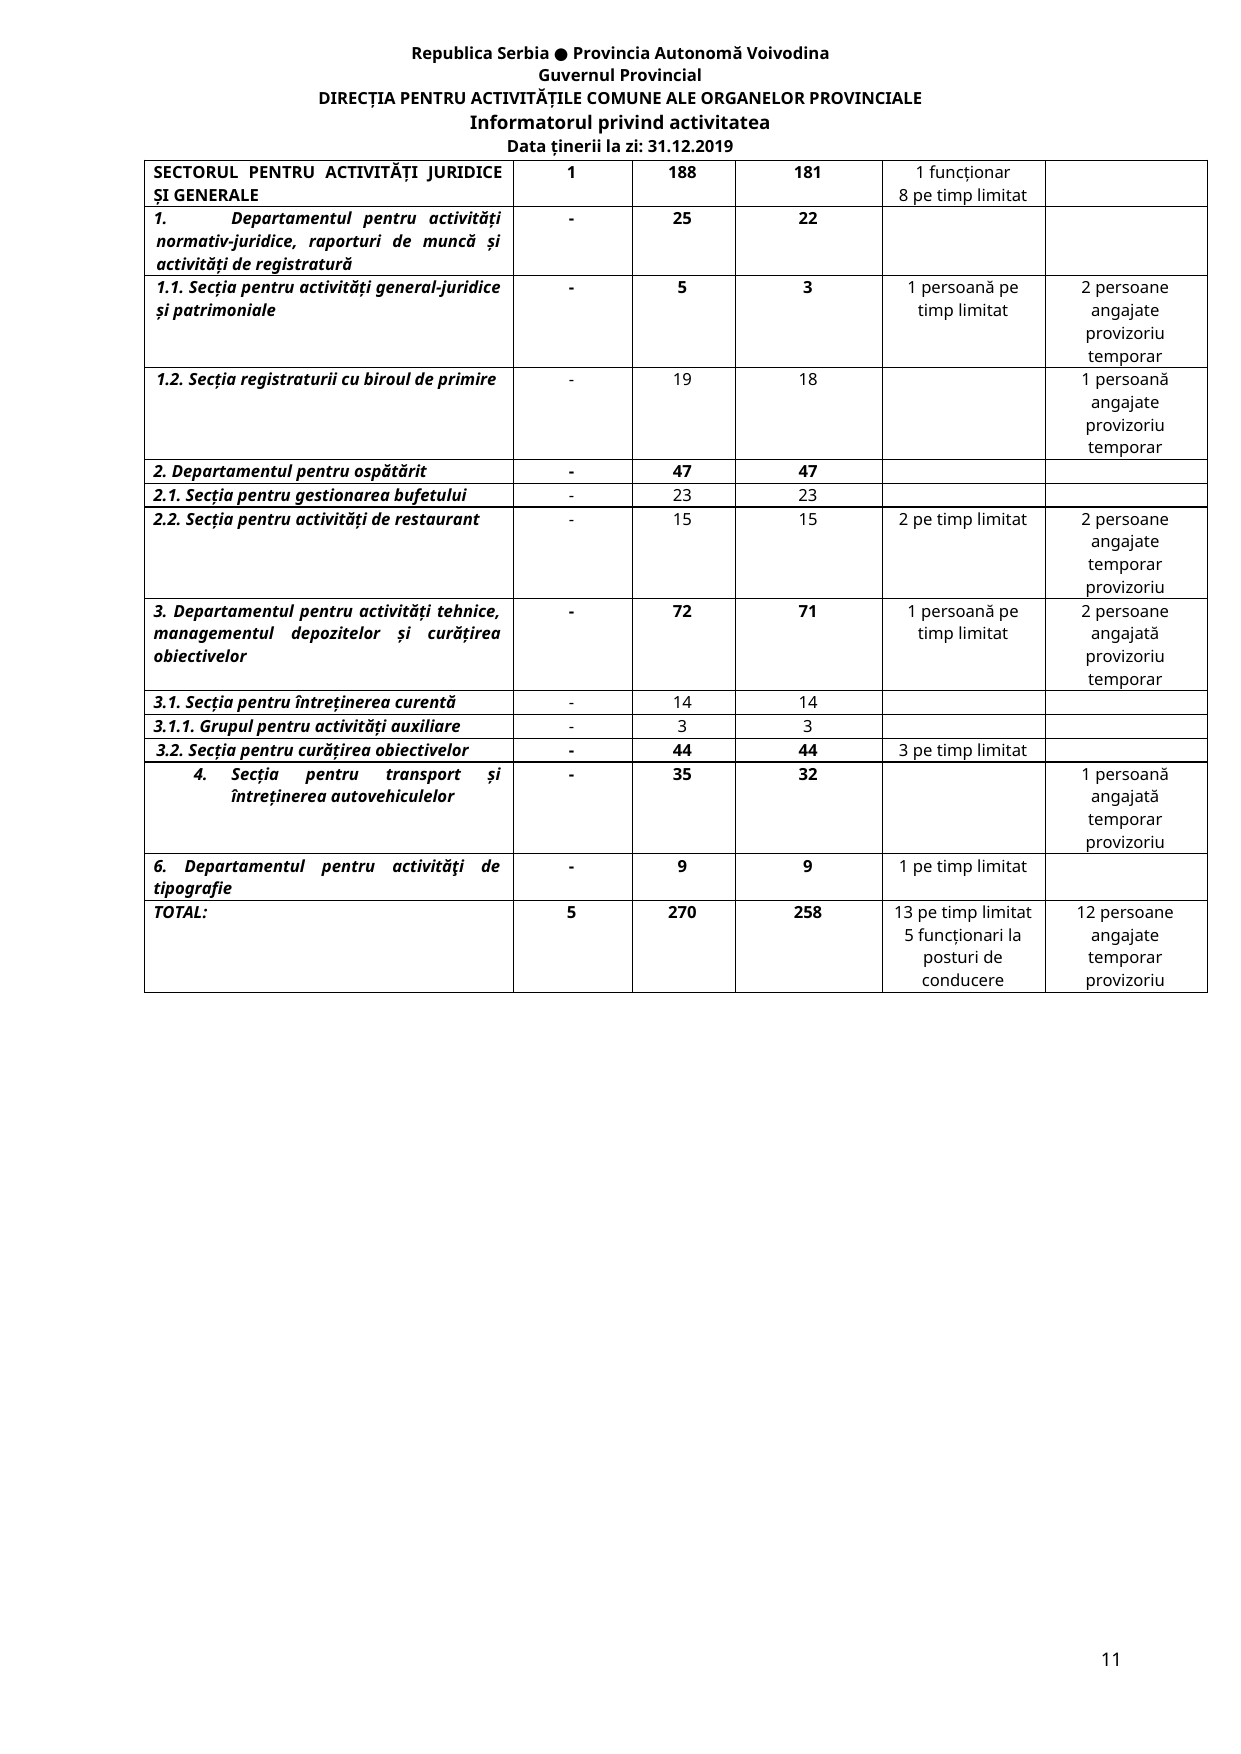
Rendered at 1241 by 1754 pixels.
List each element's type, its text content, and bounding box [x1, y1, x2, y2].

table_cell 12 persoane angajate temporar provizoriu [1046, 901, 1207, 992]
table_cell 44 [633, 739, 735, 761]
table_cell 188 [633, 161, 735, 206]
table_cell - [514, 854, 632, 900]
table_cell SECTORUL PENTRU ACTIVITĂŢI JURIDICE ŞI GENERALE [145, 161, 513, 206]
table_cell 13 pe timp limitat 5 funcționari la posturi de conducere [883, 901, 1045, 992]
table_cell 32 [736, 763, 882, 853]
table_cell - [514, 484, 632, 506]
table_cell 35 [633, 763, 735, 853]
table_cell 72 [633, 599, 735, 690]
table_cell 14 [633, 691, 735, 714]
table_cell 5 [514, 901, 632, 992]
table_cell - [514, 460, 632, 483]
table_cell 23 [633, 484, 735, 506]
table_cell 2 persoane angajate temporar provizoriu [1046, 508, 1207, 598]
table_cell [883, 368, 1045, 459]
table_cell - [514, 207, 632, 275]
table_cell 3. Departamentul pentru activităţi tehnice, managementul depozitelor și curățirea obiectivelor [145, 599, 513, 690]
table_cell [1046, 484, 1207, 506]
table_cell [1046, 460, 1207, 483]
table_cell 1.1. Secţia pentru activităţi general-juridice şi patrimoniale [145, 276, 513, 367]
table_cell - [514, 368, 632, 459]
table_cell 15 [633, 508, 735, 598]
table_cell [883, 460, 1045, 483]
table_cell [1046, 161, 1207, 206]
table_cell Departamentul pentru activităţi normativ-juridice, raporturi de muncă şi activităţi de registratură [145, 207, 513, 275]
table_cell - [514, 763, 632, 853]
table_cell [883, 763, 1045, 853]
table_cell [1046, 691, 1207, 714]
table_cell 3 [736, 276, 882, 367]
table_cell 15 [736, 508, 882, 598]
table_cell 18 [736, 368, 882, 459]
table_cell TOTAL: [145, 901, 513, 992]
table_cell 3.2. Secţia pentru curăţirea obiectivelor [145, 739, 513, 761]
table_cell 2 persoane angajată provizoriu temporar [1046, 599, 1207, 690]
table_cell [1046, 207, 1207, 275]
table_cell 47 [633, 460, 735, 483]
table_cell 1 [514, 161, 632, 206]
table_cell 3 [736, 715, 882, 738]
table_cell 2 persoane angajate provizoriu temporar [1046, 276, 1207, 367]
table_cell [1046, 715, 1207, 738]
table_cell 71 [736, 599, 882, 690]
table_cell 1.2. Secţia registraturii cu biroul de primire [145, 368, 513, 459]
table_cell 5 [633, 276, 735, 367]
table_cell [1046, 739, 1207, 761]
table_cell 25 [633, 207, 735, 275]
table_cell [1046, 854, 1207, 900]
table_cell 44 [736, 739, 882, 761]
table_cell 3 pe timp limitat [883, 739, 1045, 761]
table_cell 22 [736, 207, 882, 275]
table_cell [883, 484, 1045, 506]
table_cell 19 [633, 368, 735, 459]
table_cell 3 [633, 715, 735, 738]
table_cell 181 [736, 161, 882, 206]
table_cell 2. Departamentul pentru ospătărit [145, 460, 513, 483]
table_cell 1 pe timp limitat [883, 854, 1045, 900]
table_cell Secţia pentru transport şi întreţinerea autovehiculelor [145, 763, 513, 853]
table_cell - [514, 508, 632, 598]
table_cell 1 persoană pe timp limitat [883, 276, 1045, 367]
table_cell - [514, 599, 632, 690]
table_cell 1 persoană angajate provizoriu temporar [1046, 368, 1207, 459]
table_cell 258 [736, 901, 882, 992]
table_cell 2 pe timp limitat [883, 508, 1045, 598]
table_cell 2.1. Secţia pentru gestionarea bufetului [145, 484, 513, 506]
table_cell 1 persoană pe timp limitat [883, 599, 1045, 690]
table_cell [883, 691, 1045, 714]
table_cell 47 [736, 460, 882, 483]
table_cell [883, 207, 1045, 275]
table_cell 9 [736, 854, 882, 900]
table_cell 3.1.1. Grupul pentru activităţi auxiliare [145, 715, 513, 738]
table_cell - [514, 691, 632, 714]
table_cell 1 persoană angajată temporar provizoriu [1046, 763, 1207, 853]
table_cell 2.2. Secţia pentru activităţi de restaurant [145, 508, 513, 598]
table_cell 1 funcționar 8 pe timp limitat [883, 161, 1045, 206]
table_cell 23 [736, 484, 882, 506]
table_cell 270 [633, 901, 735, 992]
table_cell 6. Departamentul pentru activităţi de tipografie [145, 854, 513, 900]
table_cell - [514, 715, 632, 738]
table_cell [883, 715, 1045, 738]
table_cell 14 [736, 691, 882, 714]
table_cell - [514, 739, 632, 761]
table_cell 3.1. Secţia pentru întreţinerea curentă [145, 691, 513, 714]
table_cell - [514, 276, 632, 367]
table_cell 9 [633, 854, 735, 900]
